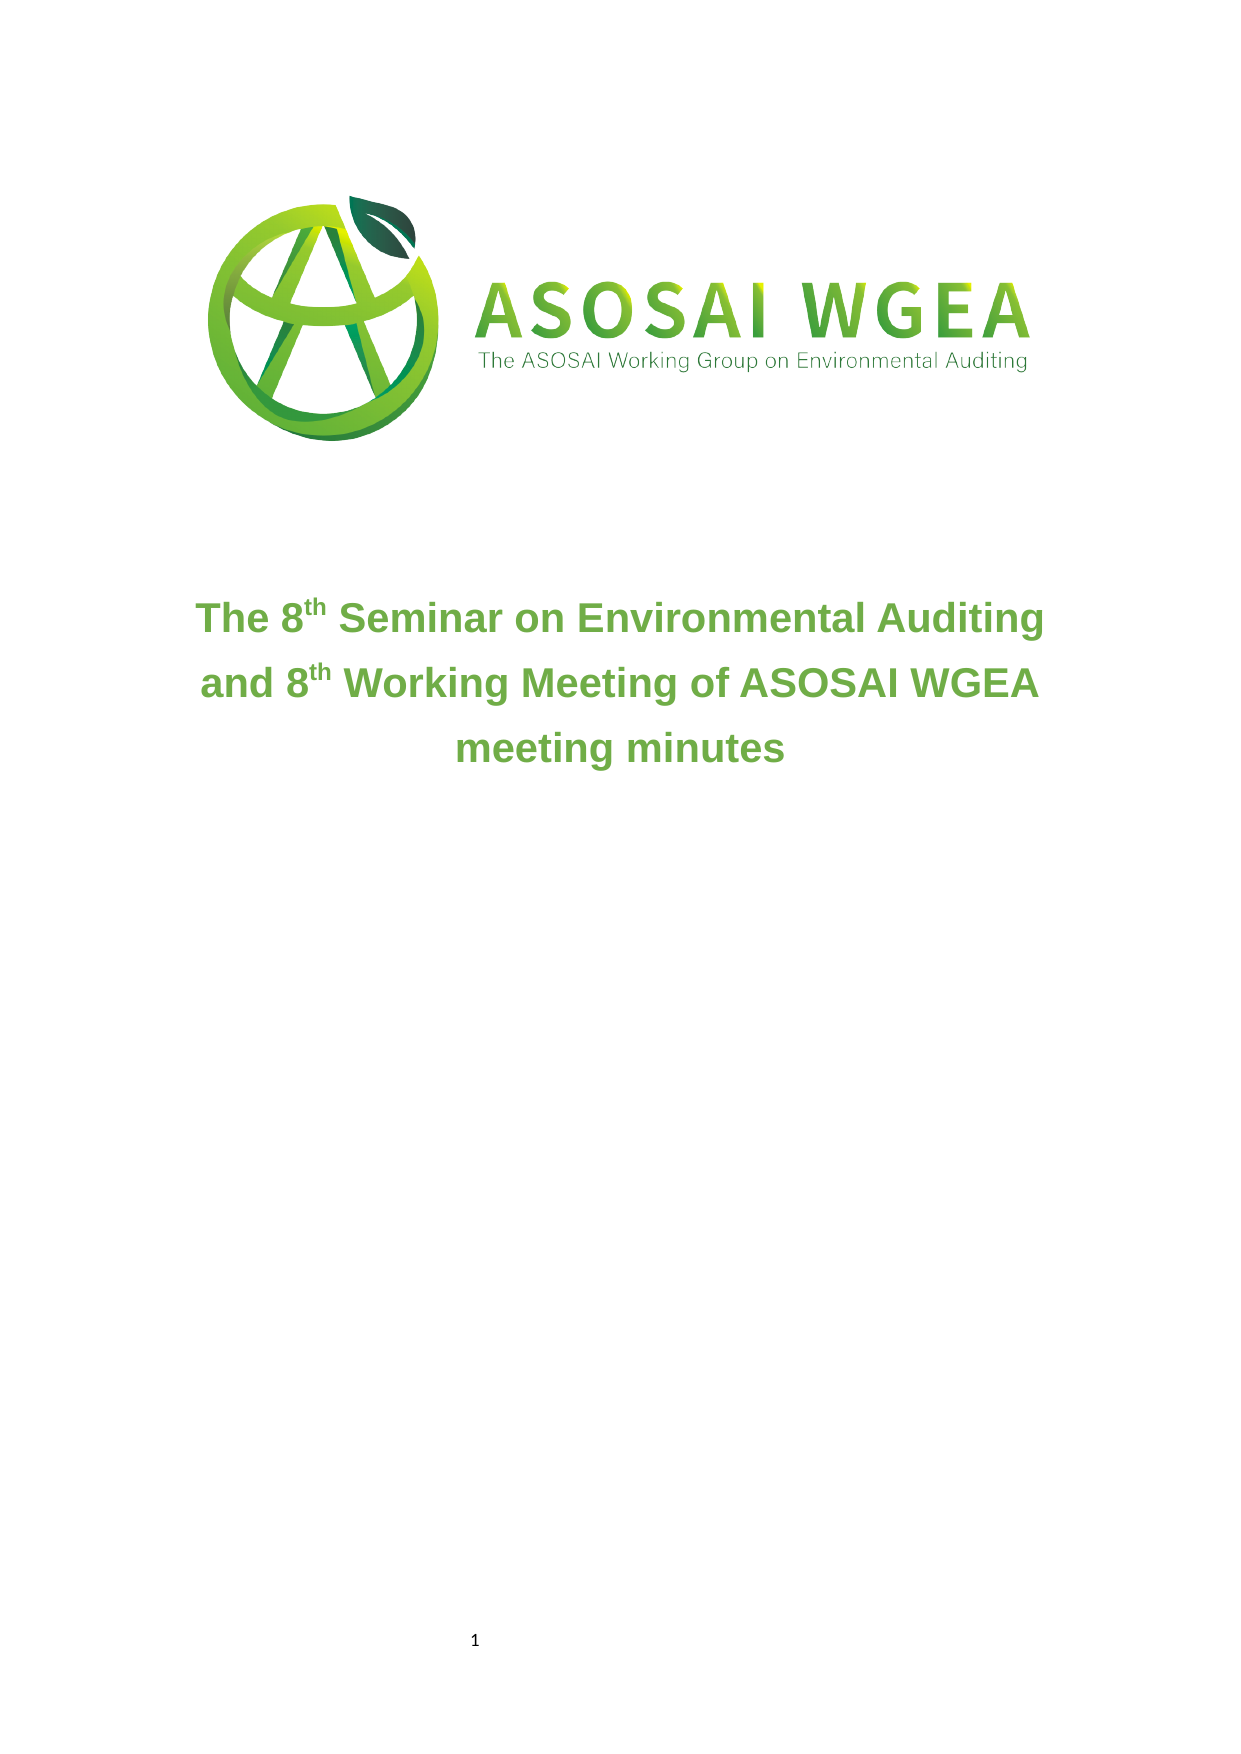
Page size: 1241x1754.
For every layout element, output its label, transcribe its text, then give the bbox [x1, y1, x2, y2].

picture [190, 162, 1050, 544]
text The 8th Seminar on Environmental Auditing and 8th Working Meeting of ASOSAI WGEA meeting minutes [187, 584, 1053, 779]
